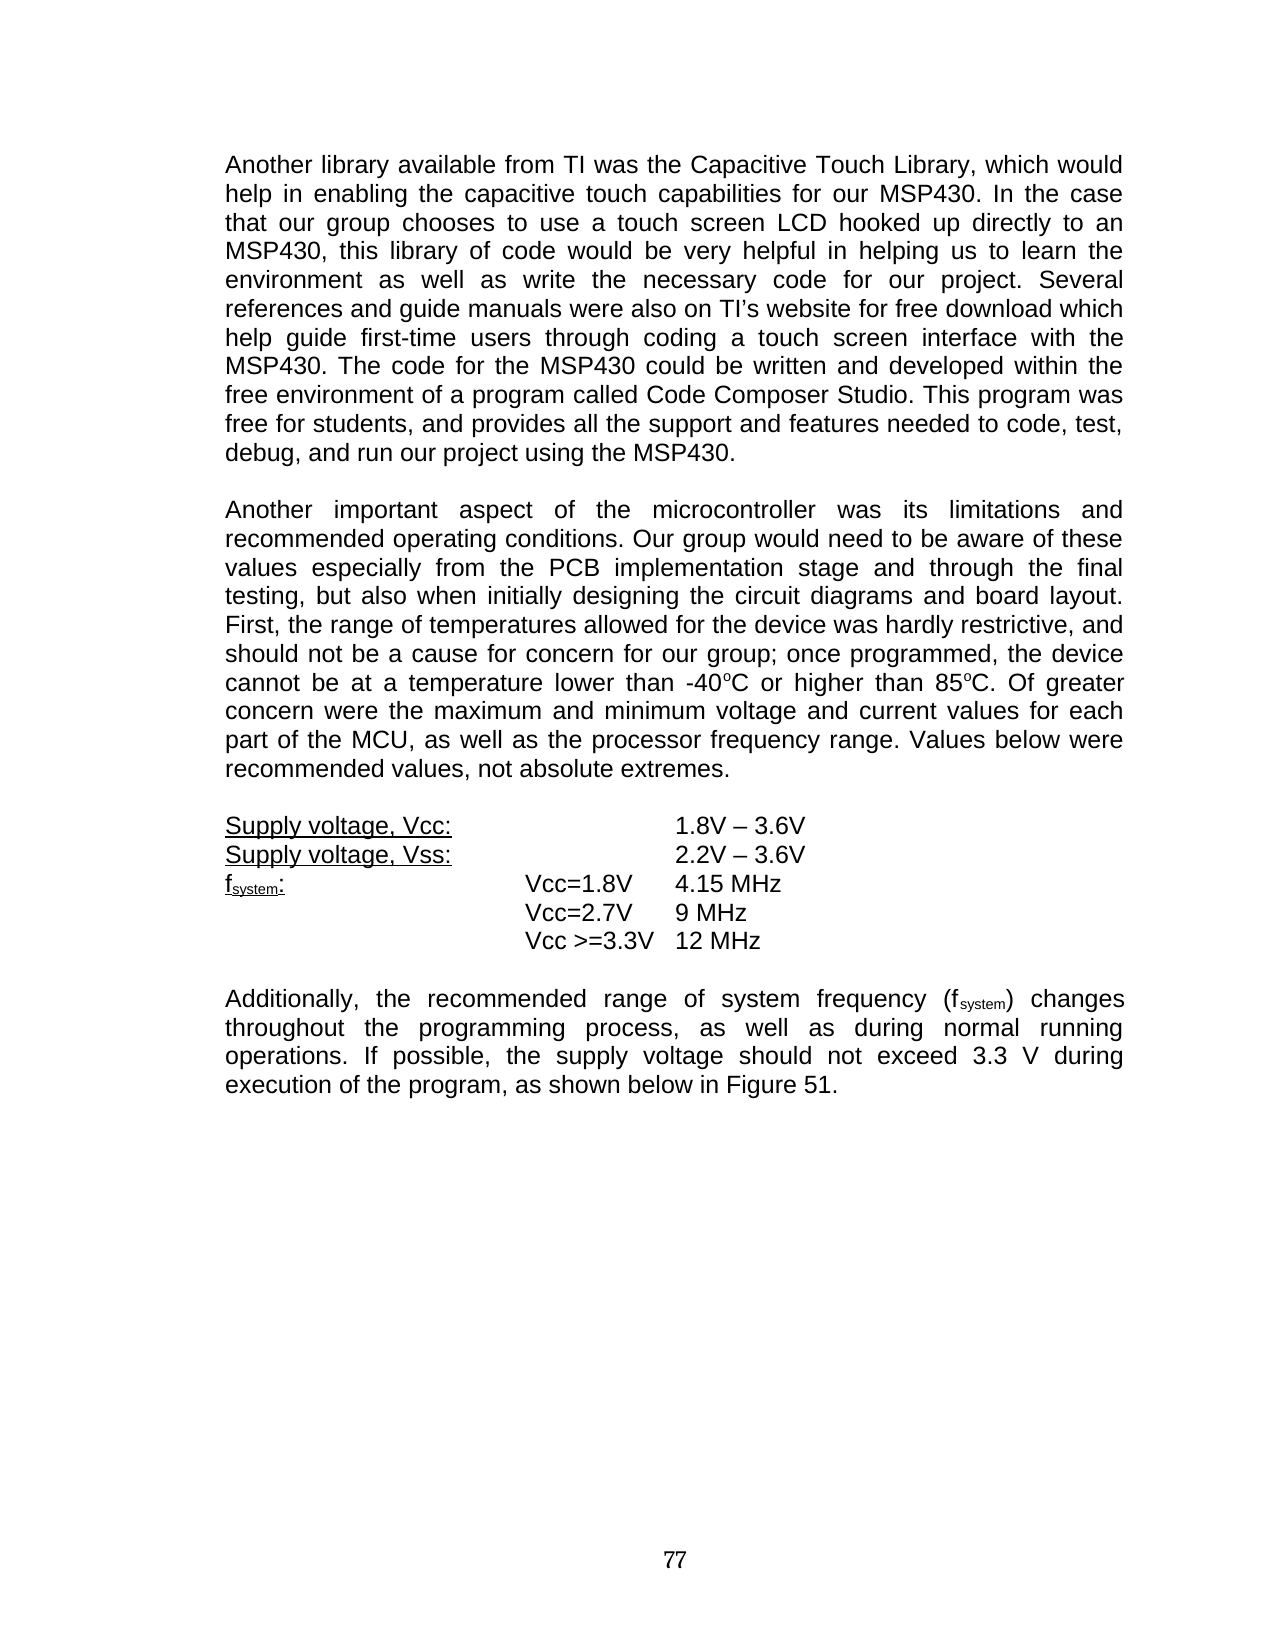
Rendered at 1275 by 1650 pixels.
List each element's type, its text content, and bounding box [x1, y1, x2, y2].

text Supply voltage, Vcc: 1.8V – 3.6V [225, 811, 1125, 840]
text Another library available from TI was the Capacitive Touch Library, which would help in enabling the capacitive touch capabilities for our MSP430. In the case that our group chooses to use a touch screen LCD hooked up directly to an MSP430, this library of code would be very helpful in helping us to learn the environment as well as write the necessary code for our project. Several references and guide manuals were also on TI’s website for free download which help guide first-time users through coding a touch screen interface with the MSP430. The code for the MSP430 could be written and developed within the free environment of a program called Code Composer Studio. This program was free for students, and provides all the support and features needed to code, test, debug, and run our project using the MSP430. [225, 150, 1125, 466]
text Vcc=2.7V 9 MHz [225, 897, 1125, 926]
text Another important aspect of the microcontroller was its limitations and recommended operating conditions. Our group would need to be aware of these values especially from the PCB implementation stage and through the final testing, but also when initially designing the circuit diagrams and board layout. First, the range of temperatures allowed for the device was hardly restrictive, and should not be a cause for concern for our group; once programmed, the device cannot be at a temperature lower than -40oC or higher than 85oC. Of greater concern were the maximum and minimum voltage and current values for each part of the MCU, as well as the processor frequency range. Values below were recommended values, not absolute extremes. [225, 495, 1125, 782]
text Vcc >=3.3V 12 MHz [225, 926, 1125, 955]
text Supply voltage, Vss: 2.2V – 3.6V [225, 840, 1125, 869]
text Additionally, the recommended range of system frequency (fsystem) changes throughout the programming process, as well as during normal running operations. If possible, the supply voltage should not exceed 3.3 V during execution of the program, as shown below in Figure 51. [225, 984, 1125, 1099]
text fsystem: Vcc=1.8V 4.15 MHz [225, 869, 1125, 897]
